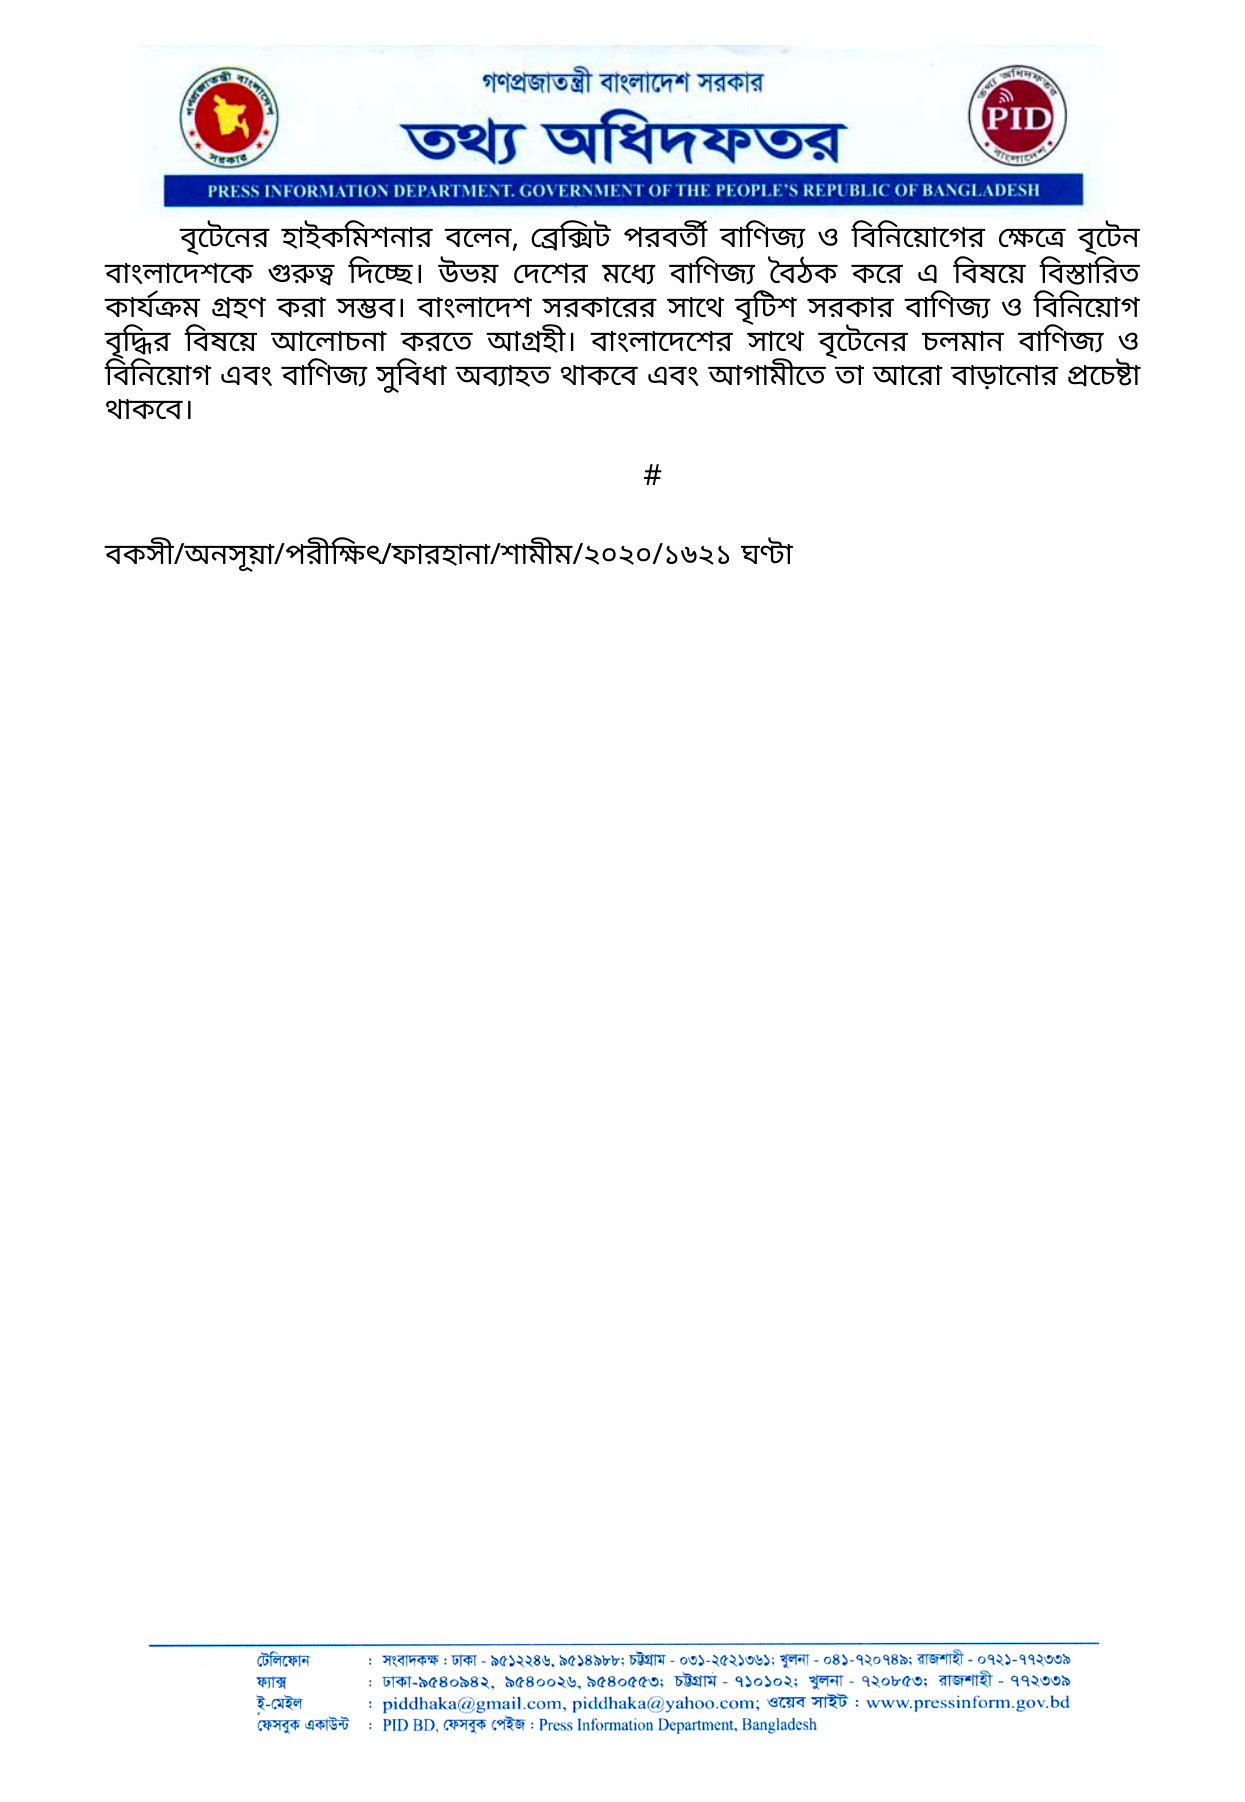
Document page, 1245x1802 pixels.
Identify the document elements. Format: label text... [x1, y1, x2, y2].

text বৃটেনের হাইকমিশনার বলেন, ব্রেক্সিট পরবর্তী বাণিজ্য ও বিনিয়োগের ক্ষেত্রে বৃটেন বাংলাদেশকে গুরুত্ব দিচ্ছে। উভয় দেশের মধ্যে বাণিজ্য বৈঠক করে এ বিষয়ে বিস্তারিত কার্যক্রম গ্রহণ করা সম্ভব। বাংলাদেশ সরকারের সাথে বৃটিশ সরকার বাণিজ্য ও বিনিয়োগ বৃদ্ধির বিষয়ে আলোচনা করতে আগ্রহী। বাংলাদেশের সাথে বৃটেনের চলমান বাণিজ্য ও বিনিয়োগ এবং বাণিজ্য সুবিধা অব্যাহত থাকবে এবং আগামীতে তা আরো বাড়ানোর প্রচেষ্টা থাকবে। [105, 216, 1140, 426]
picture [146, 1640, 1099, 1742]
text বকসী/অনসূয়া/পরীক্ষিৎ/ফারহানা/শামীম/২০২০/১৬২১ ঘণ্টা [105, 533, 1140, 573]
text # [105, 454, 1140, 494]
